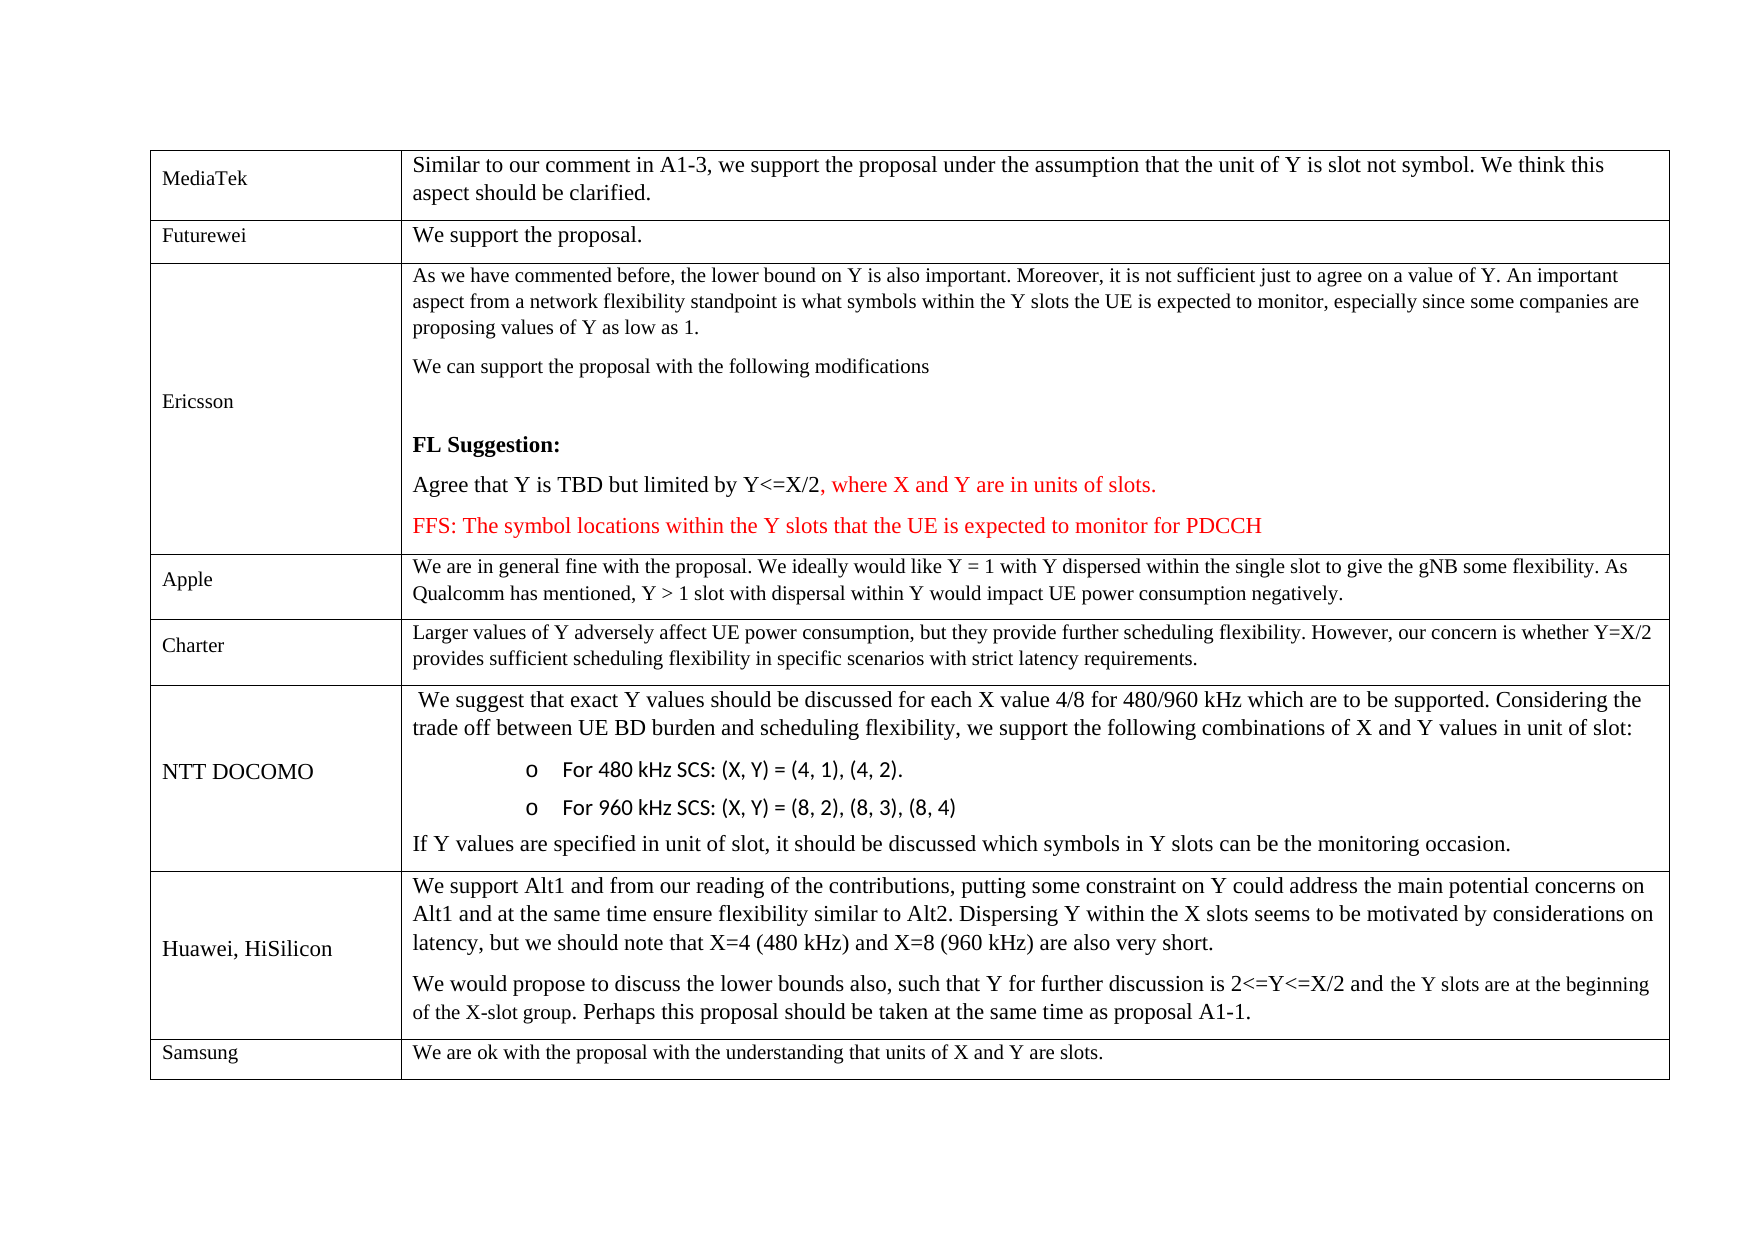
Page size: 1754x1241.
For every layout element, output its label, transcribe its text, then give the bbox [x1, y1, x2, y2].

table_cell MediaTek [151, 151, 401, 220]
table_cell We are ok with the proposal with the understanding that units of X and Y are slots. [402, 1040, 1669, 1079]
table_cell We suggest that exact Y values should be discussed for each X value 4/8 for 480/960 kHz which are to be supported. Considering the trade off between UE BD burden and scheduling flexibility, we support the following combinations of X and Y values in unit of slot: For 480 kHz SCS: (X, Y) = (4, 1), (4, 2). For 960 kHz SCS: (X, Y) = (8, 2), (8, 3), (8, 4) If Y values are specified in unit of slot, it should be discussed which symbols in Y slots can be the monitoring occasion. [402, 686, 1669, 871]
table_cell Futurewei [151, 221, 401, 262]
table_cell Samsung [151, 1040, 401, 1079]
table_cell We support Alt1 and from our reading of the contributions, putting some constraint on Y could address the main potential concerns on Alt1 and at the same time ensure flexibility similar to Alt2. Dispersing Y within the X slots seems to be motivated by considerations on latency, but we should note that X=4 (480 kHz) and X=8 (960 kHz) are also very short. We would propose to discuss the lower bounds also, such that Y for further discussion is 2<=Y<=X/2 and the Y slots are at the beginning of the X-slot group. Perhaps this proposal should be taken at the same time as proposal A1-1. [402, 872, 1669, 1039]
table_cell Ericsson [151, 264, 401, 553]
table_cell Larger values of Y adversely affect UE power consumption, but they provide further scheduling flexibility. However, our concern is whether Y=X/2 provides sufficient scheduling flexibility in specific scenarios with strict latency requirements. [402, 620, 1669, 685]
table_cell Similar to our comment in A1-3, we support the proposal under the assumption that the unit of Y is slot not symbol. We think this aspect should be clarified. [402, 151, 1669, 220]
table_cell As we have commented before, the lower bound on Y is also important. Moreover, it is not sufficient just to agree on a value of Y. An important aspect from a network flexibility standpoint is what symbols within the Y slots the UE is expected to monitor, especially since some companies are proposing values of Y as low as 1. We can support the proposal with the following modifications FL Suggestion: Agree that Y is TBD but limited by Y<=X/2, where X and Y are in units of slots. FFS: The symbol locations within the Y slots that the UE is expected to monitor for PDCCH [402, 264, 1669, 553]
table_cell We are in general fine with the proposal. We ideally would like Y = 1 with Y dispersed within the single slot to give the gNB some flexibility. As Qualcomm has mentioned, Y > 1 slot with dispersal within Y would impact UE power consumption negatively. [402, 555, 1669, 619]
table_cell Apple [151, 555, 401, 619]
table_cell NTT DOCOMO [151, 686, 401, 871]
table_cell Huawei, HiSilicon [151, 872, 401, 1039]
table_cell Charter [151, 620, 401, 685]
table_cell We support the proposal. [402, 221, 1669, 262]
